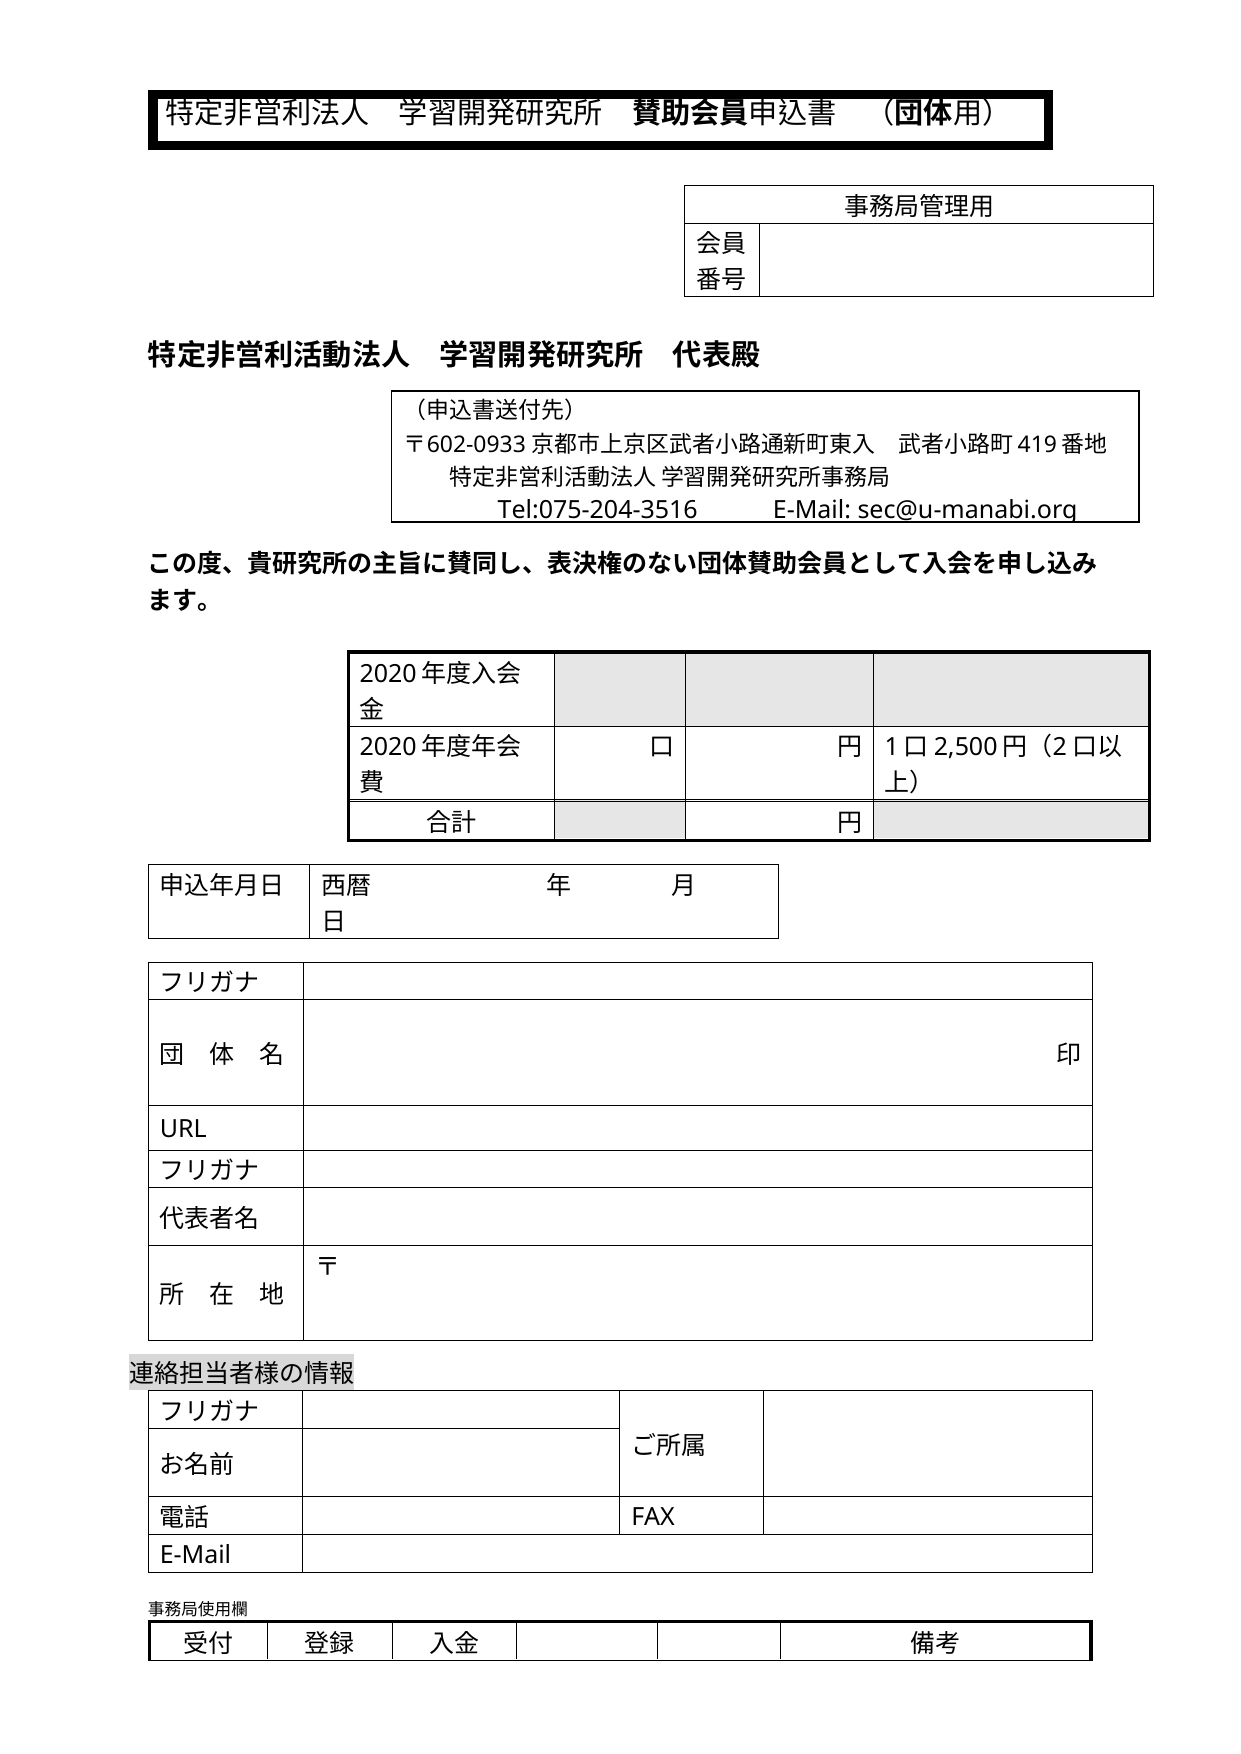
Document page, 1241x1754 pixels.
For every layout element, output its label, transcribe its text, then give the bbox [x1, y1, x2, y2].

table_cell FAX [620, 1497, 763, 1534]
table_cell 代表者名 [149, 1188, 303, 1245]
table_cell 円 [686, 727, 873, 799]
text 事務局使用欄 [148, 1596, 1092, 1620]
table_header フリガナ [149, 1391, 302, 1428]
table_cell URL [149, 1106, 303, 1149]
table_header 申込年月日 [149, 865, 309, 938]
table_cell 所 在 地 [149, 1246, 303, 1340]
table_header 受付 [151, 1623, 267, 1659]
table_header 入金 [393, 1623, 516, 1659]
table_header フリガナ [149, 963, 303, 999]
table_header 備考 [781, 1623, 1089, 1659]
table_header [304, 963, 1092, 999]
table_cell 口 [555, 727, 685, 799]
table_cell 1口2,500円（2口以上） [874, 727, 1148, 799]
table_cell 印 [304, 1000, 1092, 1105]
table_cell [304, 1106, 1092, 1149]
table_cell 〒 [304, 1246, 1092, 1340]
table_header 登録 [268, 1623, 392, 1659]
table_cell 会員 番号 [685, 224, 759, 296]
table_header [517, 1623, 657, 1659]
table_cell [760, 224, 1153, 296]
text 連絡担当者様の情報 [129, 1353, 1092, 1390]
table_header [686, 654, 873, 726]
table_header 事務局管理用 [685, 186, 1153, 223]
table_cell [303, 1497, 619, 1534]
table_header [764, 1391, 1092, 1496]
table_cell [304, 1151, 1092, 1187]
table_header 西暦 年 月 日 [310, 865, 778, 938]
table_cell 合計 [350, 802, 554, 838]
table_header 2020年度入会金 [350, 654, 554, 726]
table_cell [304, 1188, 1092, 1245]
table_cell 2020年度年会費 [350, 727, 554, 799]
table_cell [874, 802, 1148, 838]
table_cell 円 [686, 802, 873, 838]
table_cell [303, 1429, 619, 1496]
table_header [555, 654, 685, 726]
text 特定非営利活動法人 学習開発研究所 代表殿 [148, 331, 1092, 373]
table_cell お名前 [149, 1429, 302, 1496]
table_cell 電話 [149, 1497, 302, 1534]
table_header ご所属 [620, 1391, 763, 1496]
table_header [303, 1391, 619, 1428]
text この度、貴研究所の主旨に賛同し、表決権のない団体賛助会員として入会を申し込みます。 [148, 544, 1107, 616]
table_cell [555, 802, 685, 838]
table_cell [764, 1497, 1092, 1534]
table_cell フリガナ [149, 1151, 303, 1187]
table_cell 団 体 名 [149, 1000, 303, 1105]
table_cell E-Mail [149, 1535, 302, 1572]
table_header [658, 1623, 780, 1659]
table_cell [303, 1535, 1092, 1572]
table_header [874, 654, 1148, 726]
